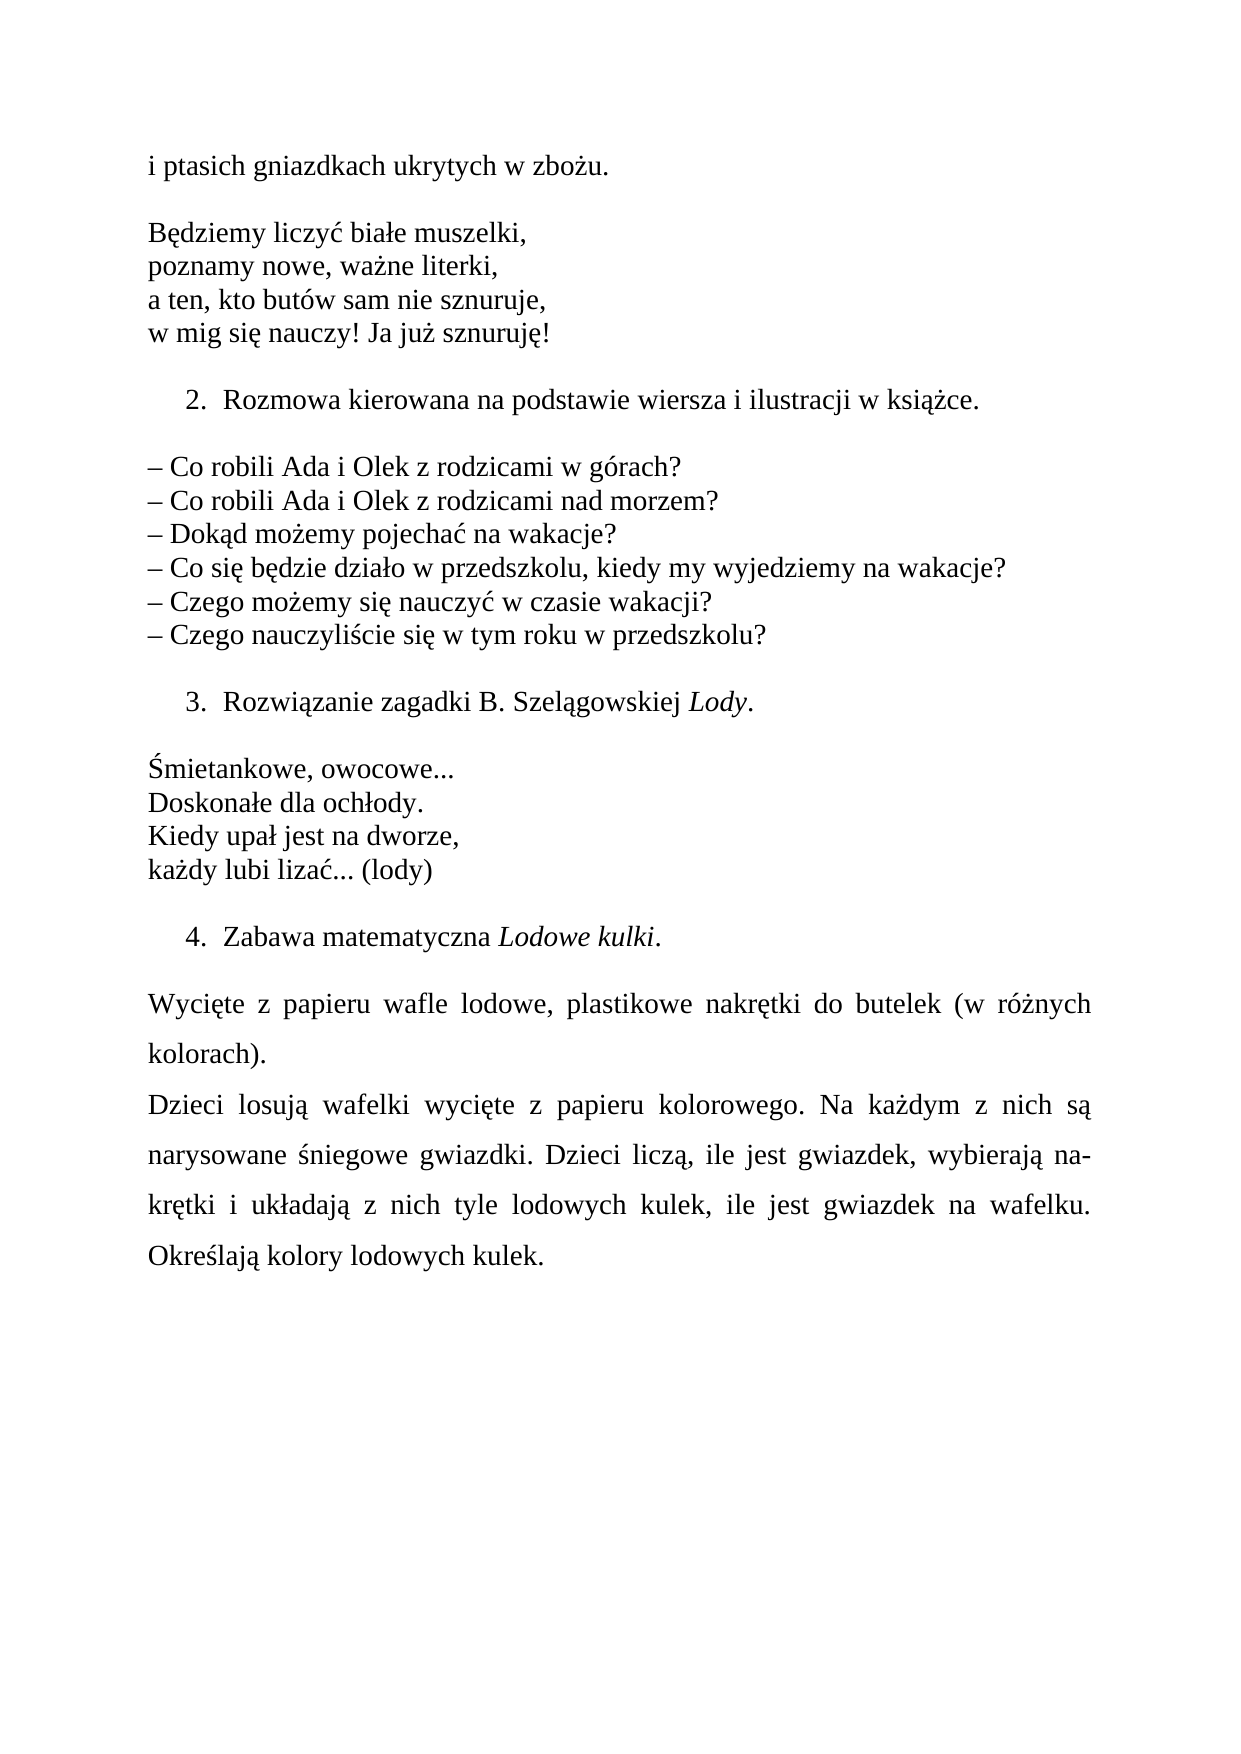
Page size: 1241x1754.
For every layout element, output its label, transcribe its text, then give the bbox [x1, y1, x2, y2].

text Dzieci losują wafelki wycięte z papieru kolorowego. Na każdym z nich są narysowane śniegowe gwiazdki. Dzieci liczą, ile jest gwiazdek, wybierają na-krętki i układają z nich tyle lodowych kulek, ile jest gwiazdek na wafelku. Określają kolory lodowych kulek. [148, 1087, 1093, 1271]
list Rozwiązanie zagadki B. Szelągowskiej Lody. [185, 684, 1093, 718]
text poznamy nowe, ważne literki, [148, 248, 1093, 282]
text – Czego możemy się nauczyć w czasie wakacji? [148, 584, 1093, 617]
list Rozmowa kierowana na podstawie wiersza i ilustracji w książce. [185, 382, 1093, 416]
text – Co robili Ada i Olek z rodzicami w górach? [148, 449, 1093, 483]
text i ptasich gniazdkach ukrytych w zbożu. [148, 148, 1093, 181]
text – Co robili Ada i Olek z rodzicami nad morzem? [148, 483, 1093, 517]
text – Dokąd możemy pojechać na wakacje? [148, 517, 1093, 550]
list Zabawa matematyczna Lodowe kulki. [185, 919, 1093, 953]
text – Co się będzie działo w przedszkolu, kiedy my wyjedziemy na wakacje? [148, 550, 1093, 584]
text Będziemy liczyć białe muszelki, [148, 215, 1093, 248]
text Kiedy upał jest na dworze, [148, 818, 1093, 852]
text – Czego nauczyliście się w tym roku w przedszkolu? [148, 617, 1093, 651]
text Doskonałe dla ochłody. [148, 785, 1093, 818]
text a ten, kto butów sam nie sznuruje, [148, 282, 1093, 315]
text każdy lubi lizać... (lody) [148, 852, 1093, 886]
text w mig się nauczy! Ja już sznuruję! [148, 315, 1093, 349]
text Wycięte z papieru wafle lodowe, plastikowe nakrętki do butelek (w różnych kolorach). [148, 986, 1093, 1070]
text Śmietankowe, owocowe... [148, 751, 1093, 785]
